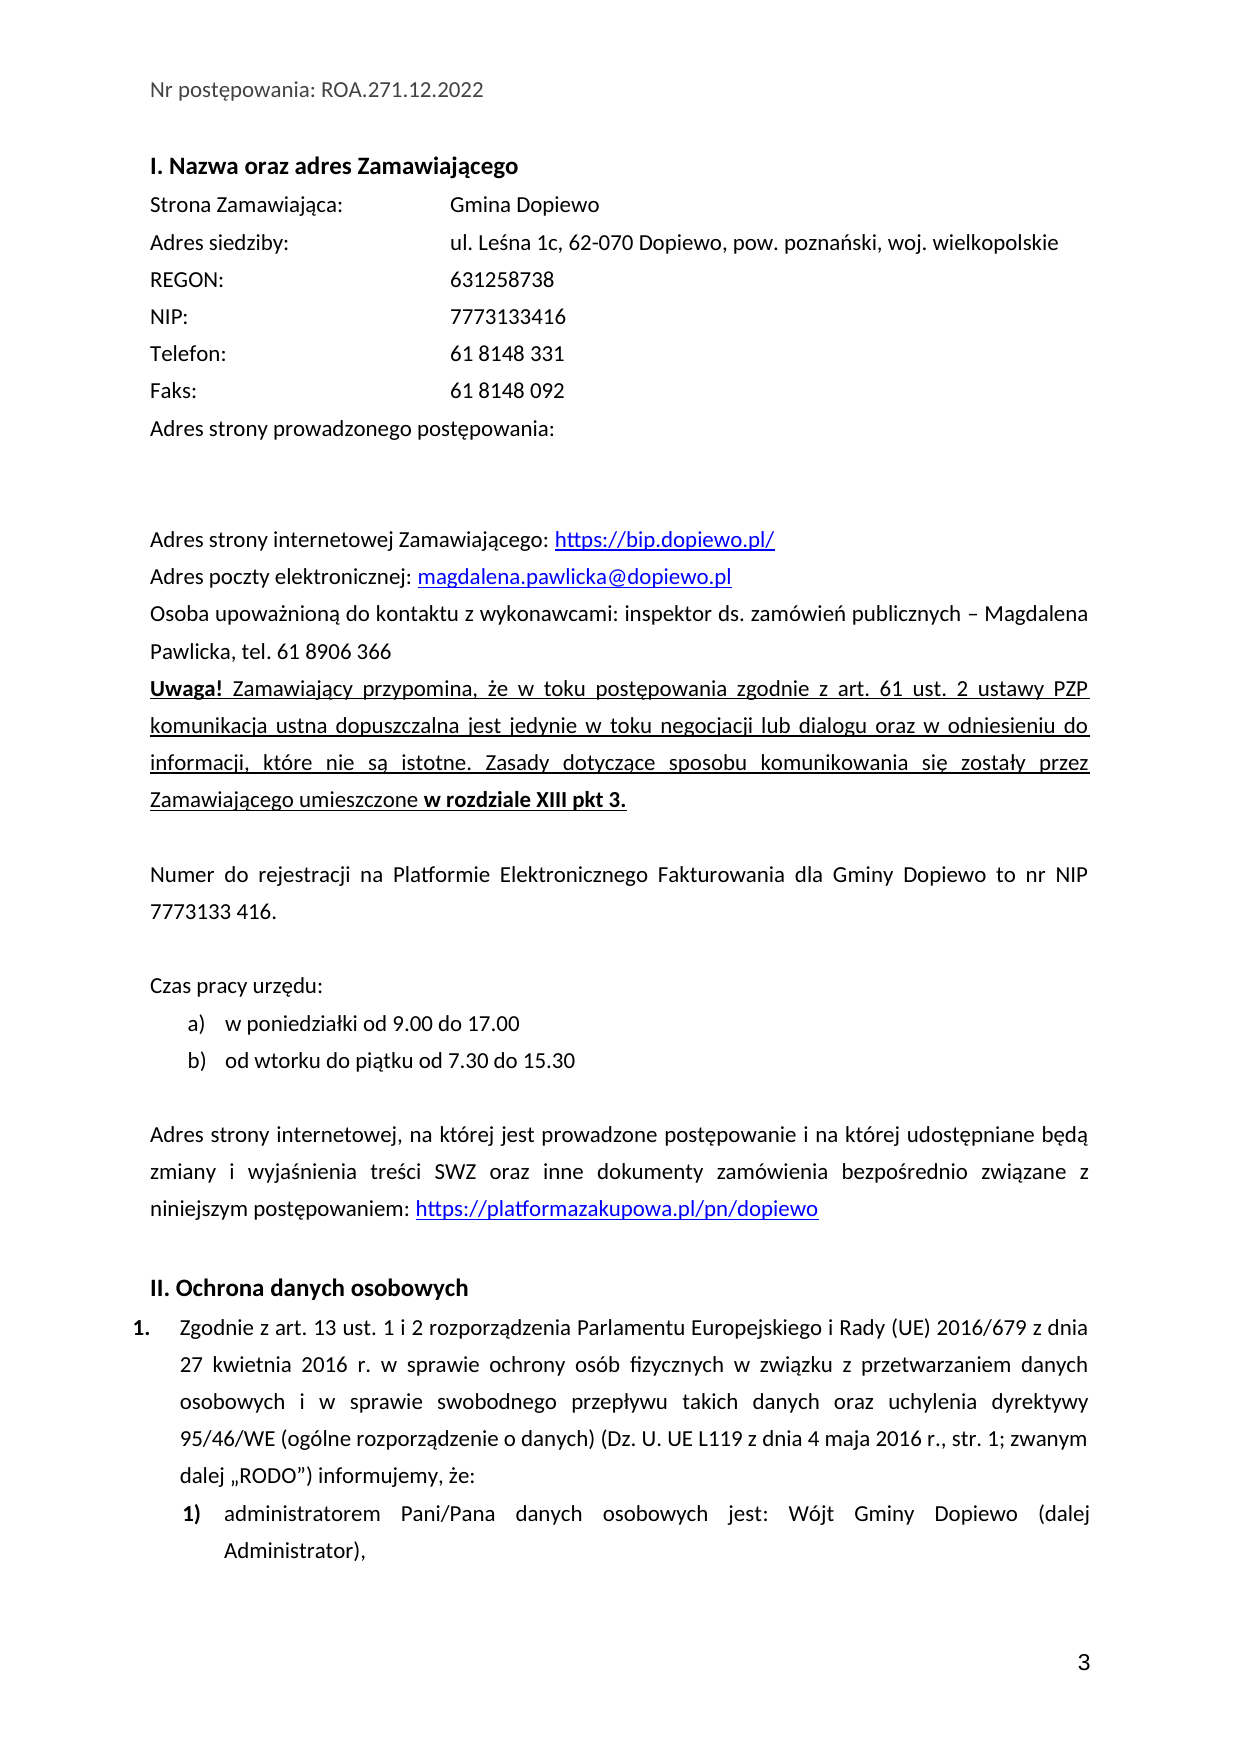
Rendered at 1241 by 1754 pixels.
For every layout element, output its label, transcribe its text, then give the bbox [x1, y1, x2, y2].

text Numer do rejestracji na Platformie Elektronicznego Fakturowania dla Gminy Dopiewo to nr NIP 7773133 416. [150, 860, 1090, 925]
text Telefon: 61 8148 331 [150, 339, 1090, 367]
text Osoba upoważnioną do kontaktu z wykonawcami: inspektor ds. zamówień publicznych – Magdalena Pawlicka, tel. 61 8906 366 [150, 599, 1090, 665]
text Uwaga! Zamawiający przypomina, że w toku postępowania zgodnie z art. 61 ust. 2 ustawy PZP komunikacja ustna dopuszczalna jest jedynie w toku negocjacji lub dialogu oraz w odniesieniu do informacji, które nie są istotne. Zasady dotyczące sposobu komunikowania się zostały przez Zamawiającego umieszczone w rozdziale XIII pkt 3. [150, 737, 1090, 772]
list w poniedziałki od 9.00 do 17.00 [187, 1009, 1090, 1037]
subtitle II. Ochrona danych osobowych [150, 1272, 1090, 1303]
text Uwaga! Zamawiający przypomina, że w toku postępowania zgodnie z art. 61 ust. 2 ustawy PZP komunikacja ustna dopuszczalna jest jedynie w toku negocjacji lub dialogu oraz w odniesieniu do informacji, które nie są istotne. Zasady dotyczące sposobu komunikowania się zostały przez Zamawiającego umieszczone w rozdziale XIII pkt 3. [150, 774, 1090, 813]
text NIP: 7773133416 [150, 302, 1090, 330]
list Zgodnie z art. 13 ust. 1 i 2 rozporządzenia Parlamentu Europejskiego i Rady (UE) 2016/679 z dnia 27 kwietnia 2016 r. w sprawie ochrony osób fizycznych w związku z przetwarzaniem danych osobowych i w sprawie swobodnego przepływu takich danych oraz uchylenia dyrektywy 95/46/WE (ogólne rozporządzenie o danych) (Dz. U. UE L119 z dnia 4 maja 2016 r., str. 1; zwanym dalej „RODO”) informujemy, że: [132, 1313, 1090, 1489]
list od wtorku do piątku od 7.30 do 15.30 [187, 1046, 1090, 1074]
text Uwaga! Zamawiający przypomina, że w toku postępowania zgodnie z art. 61 ust. 2 ustawy PZP komunikacja ustna dopuszczalna jest jedynie w toku negocjacji lub dialogu oraz w odniesieniu do informacji, które nie są istotne. Zasady dotyczące sposobu komunikowania się zostały przez Zamawiającego umieszczone w rozdziale XIII pkt 3. [150, 674, 1090, 698]
text Uwaga! Zamawiający przypomina, że w toku postępowania zgodnie z art. 61 ust. 2 ustawy PZP komunikacja ustna dopuszczalna jest jedynie w toku negocjacji lub dialogu oraz w odniesieniu do informacji, które nie są istotne. Zasady dotyczące sposobu komunikowania się zostały przez Zamawiającego umieszczone w rozdziale XIII pkt 3. [150, 699, 1090, 735]
text Adres strony internetowej Zamawiającego: https://bip.dopiewo.pl/ [150, 525, 1090, 553]
text Adres poczty elektronicznej: magdalena.pawlicka@dopiewo.pl [150, 562, 1090, 590]
list administratorem Pani/Pana danych osobowych jest: Wójt Gminy Dopiewo (dalej Administrator), [182, 1499, 1090, 1564]
text Czas pracy urzędu: [150, 971, 1090, 999]
text Faks: 61 8148 092 [150, 376, 1090, 404]
text Adres strony internetowej, na której jest prowadzone postępowanie i na której udostępniane będą zmiany i wyjaśnienia treści SWZ oraz inne dokumenty zamówienia bezpośrednio związane z niniejszym postępowaniem: https://platformazakupowa.pl/pn/dopiewo [150, 1120, 1090, 1223]
subtitle I. Nazwa oraz adres Zamawiającego [150, 150, 1090, 181]
text Adres siedziby: ul. Leśna 1c, 62-070 Dopiewo, pow. poznański, woj. wielkopolskie [150, 228, 1090, 256]
text REGON: 631258738 [150, 265, 1090, 293]
text Strona Zamawiająca: Gmina Dopiewo [150, 191, 1090, 218]
text Adres strony prowadzonego postępowania: [150, 414, 1090, 442]
